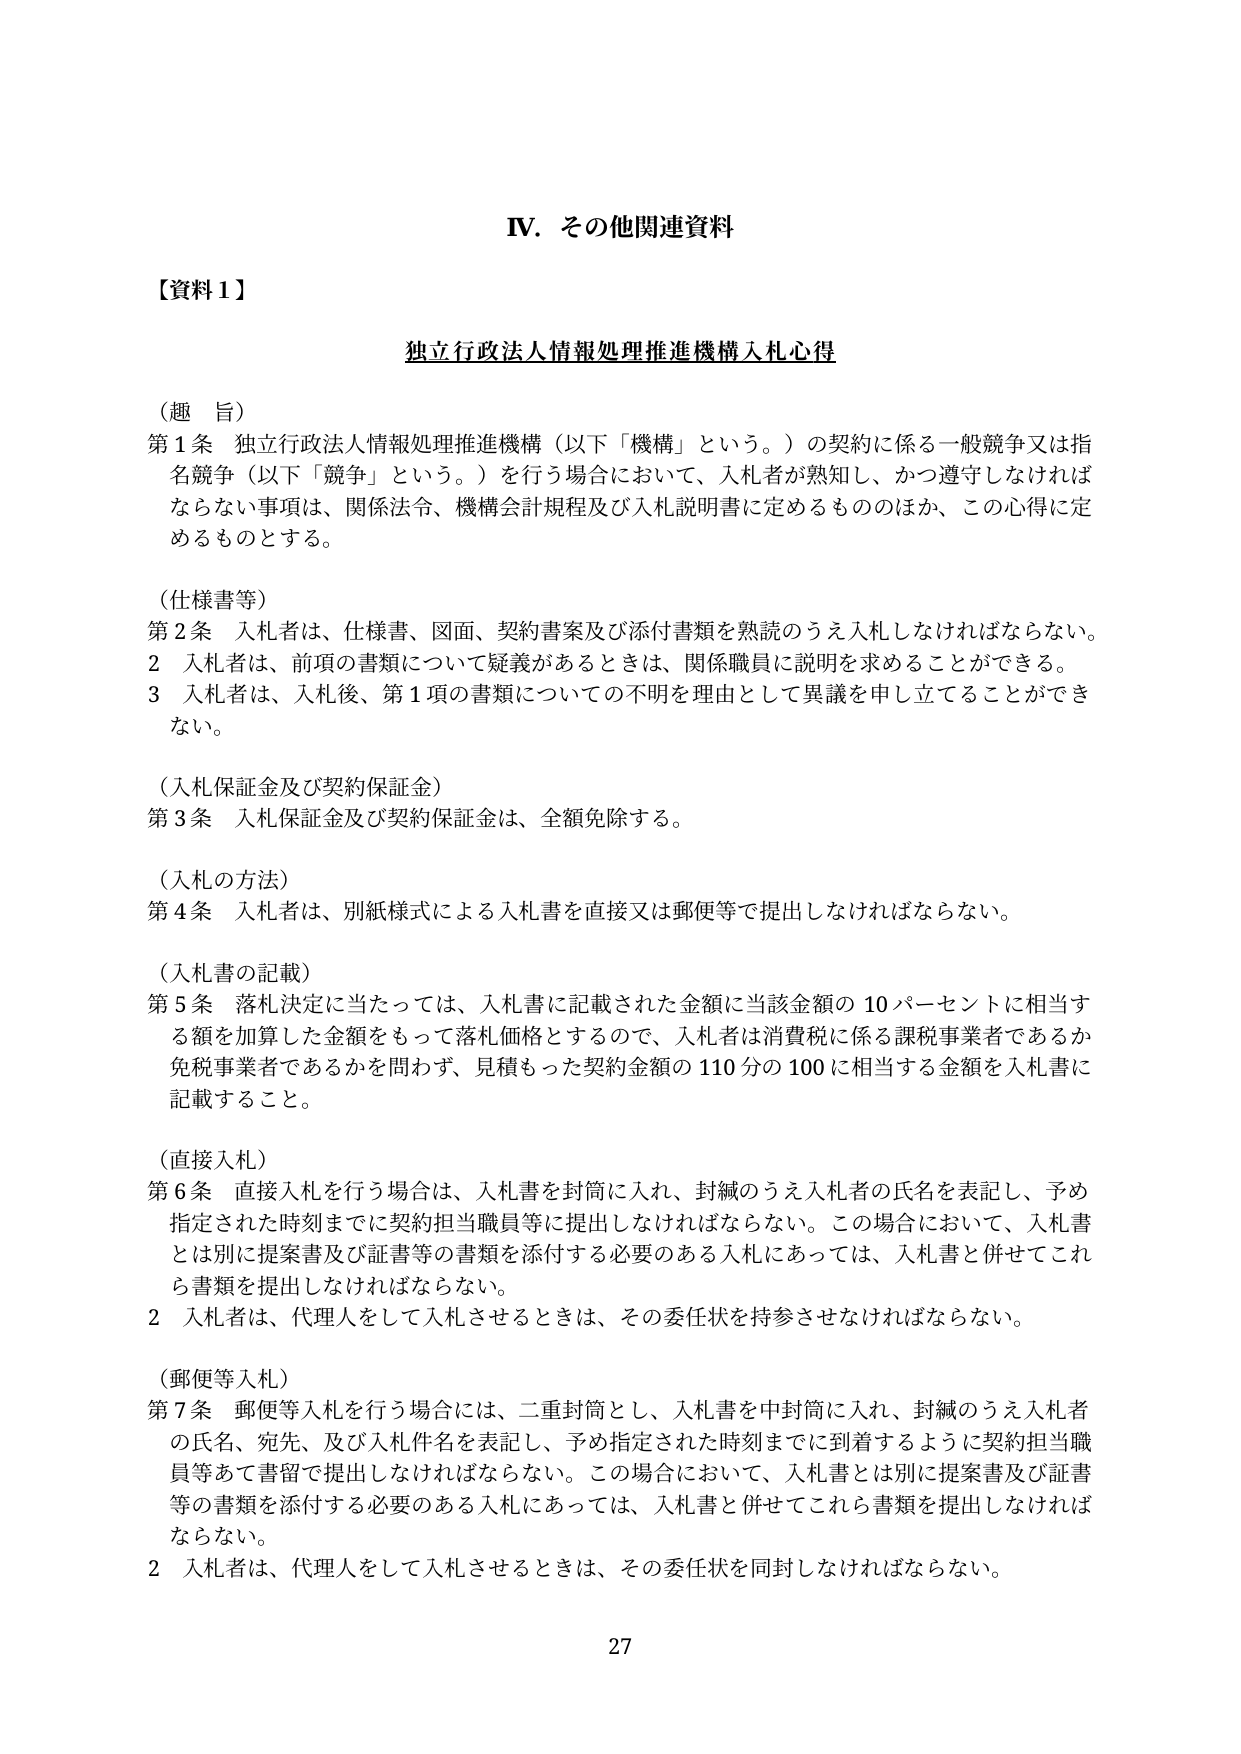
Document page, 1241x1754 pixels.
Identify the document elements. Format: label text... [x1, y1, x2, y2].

text 【資料１】 [148, 273, 1092, 304]
text （郵便等入札） [148, 1362, 1092, 1393]
text 第3条 入札保証金及び契約保証金は、全額免除する。 [148, 802, 1092, 833]
text 2 入札者は、前項の書類について疑義があるときは、関係職員に説明を求めることができる。 [148, 646, 1092, 677]
text 第2条 入札者は、仕様書、図面、契約書案及び添付書類を熟読のうえ入札しなければならない。 [148, 614, 1092, 646]
text 第6条 直接入札を行う場合は、入札書を封筒に入れ、封緘のうえ入札者の氏名を表記し、予め指定された時刻までに契約担当職員等に提出しなければならない。この場合において、入札書とは別に提案書及び証書等の書類を添付する必要のある入札にあっては、入札書と併せてこれら書類を提出しなければならない。 [148, 1174, 1092, 1301]
text （入札保証金及び契約保証金） [148, 770, 1092, 802]
text （趣 旨） [148, 396, 1092, 427]
subtitle Ⅳ．その他関連資料 [148, 207, 1092, 243]
text （入札書の記載） [148, 956, 1092, 987]
text 第4条 入札者は、別紙様式による入札書を直接又は郵便等で提出しなければならない。 [148, 894, 1092, 926]
text 2 入札者は、代理人をして入札させるときは、その委任状を持参させなければならない。 [148, 1301, 1092, 1332]
text （入札の方法） [148, 863, 1092, 894]
text 3 入札者は、入札後、第1項の書類についての不明を理由として異議を申し立てることができない。 [148, 677, 1092, 740]
text 独立行政法人情報処理推進機構入札心得 [148, 334, 1092, 366]
text 2 入札者は、代理人をして入札させるときは、その委任状を同封しなければならない。 [148, 1551, 1092, 1582]
text 第1条 独立行政法人情報処理推進機構（以下「機構」という。）の契約に係る一般競争又は指名競争（以下「競争」という。）を行う場合において、入札者が熟知し、かつ遵守しなければならない事項は、関係法令、機構会計規程及び入札説明書に定めるもののほか、この心得に定めるものとする。 [148, 427, 1092, 553]
text （直接入札） [148, 1143, 1092, 1174]
text 第5条 落札決定に当たっては、入札書に記載された金額に当該金額の10パーセントに相当する額を加算した金額をもって落札価格とするので、入札者は消費税に係る課税事業者であるか免税事業者であるかを問わず、見積もった契約金額の110分の100に相当する金額を入札書に記載すること。 [148, 987, 1092, 1113]
text （仕様書等） [148, 583, 1092, 614]
text 第7条 郵便等入札を行う場合には、二重封筒とし、入札書を中封筒に入れ、封緘のうえ入札者の氏名、宛先、及び入札件名を表記し、予め指定された時刻までに到着するように契約担当職員等あて書留で提出しなければならない。この場合において、入札書とは別に提案書及び証書等の書類を添付する必要のある入札にあっては、入札書と併せてこれら書類を提出しなければならない。 [148, 1393, 1092, 1551]
